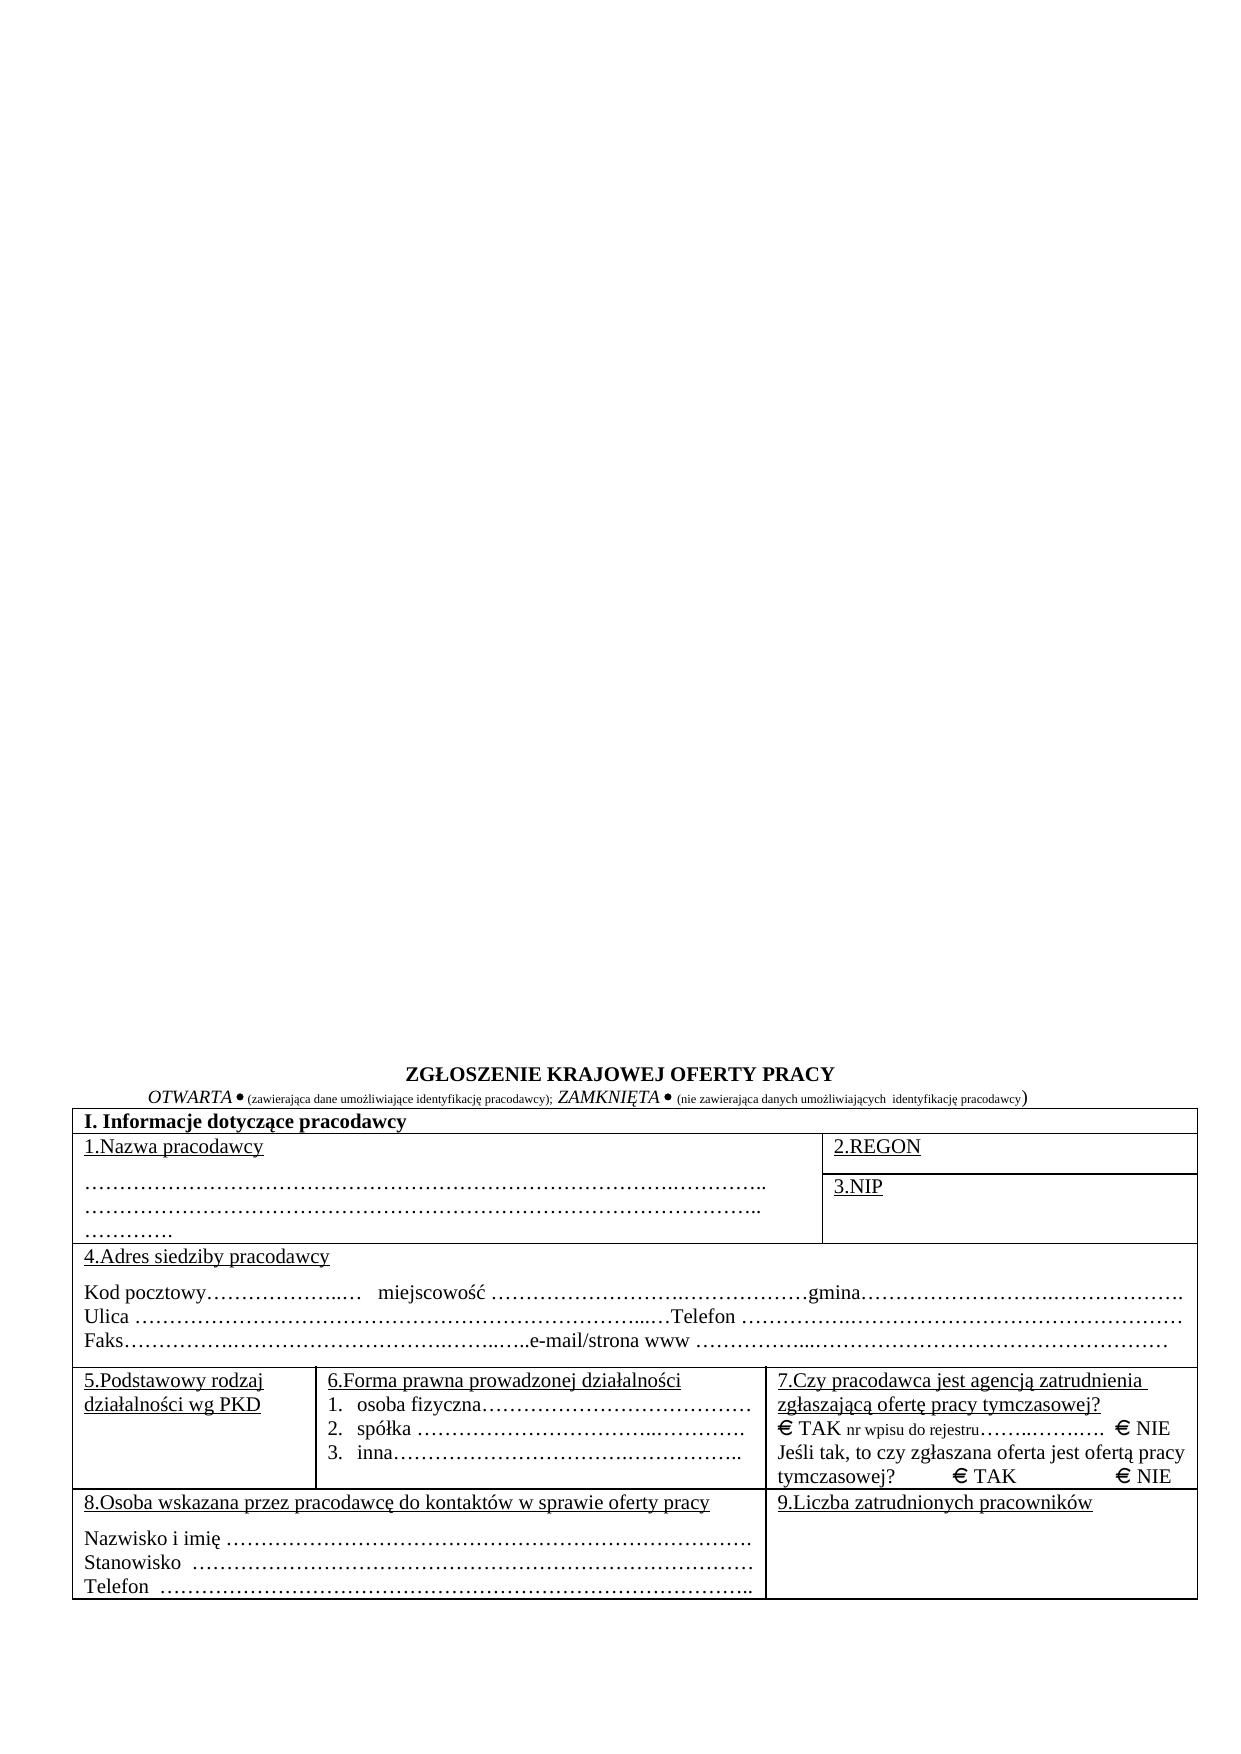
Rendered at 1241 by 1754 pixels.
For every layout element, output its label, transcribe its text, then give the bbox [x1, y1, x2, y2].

text OTWARTA (zawierająca dane umożliwiające identyfikację pracodawcy); ZAMKNIĘTA (nie zawierająca danych umożliwiających identyfikację pracodawcy) [148, 1086, 1093, 1108]
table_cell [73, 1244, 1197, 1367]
text ZGŁOSZENIE KRAJOWEJ OFERTY PRACY [148, 1062, 1093, 1086]
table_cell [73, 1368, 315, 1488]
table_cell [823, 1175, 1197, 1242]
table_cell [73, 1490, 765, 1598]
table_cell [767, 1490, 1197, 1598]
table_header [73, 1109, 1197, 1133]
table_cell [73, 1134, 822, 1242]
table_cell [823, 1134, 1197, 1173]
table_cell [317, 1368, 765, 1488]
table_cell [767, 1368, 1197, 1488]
